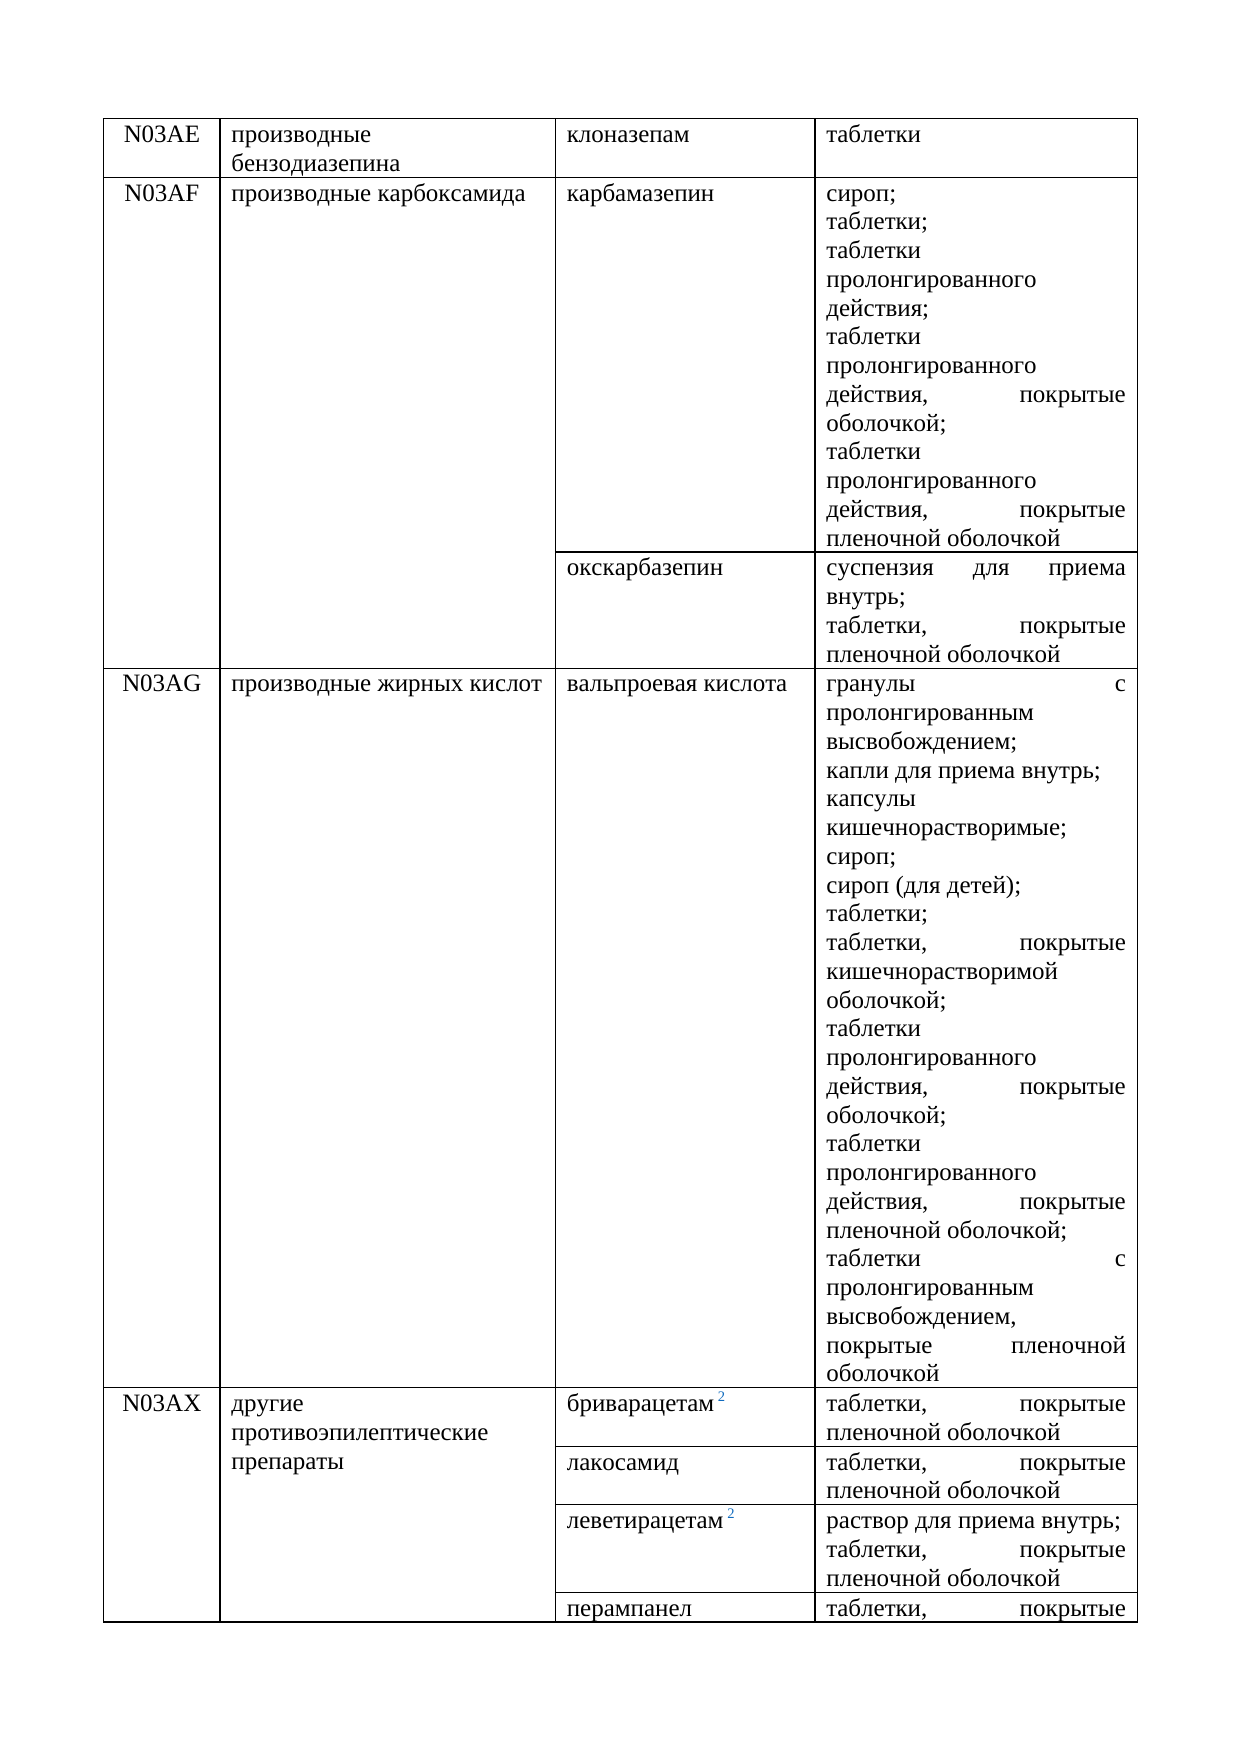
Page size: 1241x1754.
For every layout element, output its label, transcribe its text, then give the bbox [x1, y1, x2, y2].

table_cell производные жирных кислот [221, 669, 555, 1387]
table_cell леветирацетам 2 [556, 1505, 814, 1592]
table_cell бриварацетам 2 [556, 1388, 814, 1446]
table_cell N03AF [104, 178, 219, 667]
table_cell клоназепам [556, 119, 814, 177]
table_cell N03AG [104, 669, 219, 1387]
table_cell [816, 1593, 1137, 1621]
table_cell производные бензодиазепина [221, 119, 555, 177]
table_cell гранулы с пролонгированным высвобождением; капли для приема внутрь; капсулы кишечнорастворимые; сироп; сироп (для детей); таблетки; таблетки, покрытые кишечнорастворимой оболочкой; таблетки пролонгированного действия, покрытые оболочкой; таблетки пролонгированного действия, покрытые пленочной оболочкой; таблетки с пролонгированным высвобождением, покрытые пленочной оболочкой [816, 669, 1137, 1387]
table_cell раствор для приема внутрь; таблетки, покрытые пленочной оболочкой [816, 1505, 1137, 1592]
table_cell таблетки, покрытые пленочной оболочкой [816, 1447, 1137, 1504]
table_cell вальпроевая кислота [556, 669, 814, 1387]
table_cell N03AE [104, 119, 219, 177]
table_cell таблетки [816, 119, 1137, 177]
table_cell лакосамид [556, 1447, 814, 1504]
table_cell производные карбоксамида [221, 178, 555, 667]
table_cell суспензия для приема внутрь; таблетки, покрытые пленочной оболочкой [816, 553, 1137, 667]
table_cell таблетки, покрытые пленочной оболочкой [816, 1388, 1137, 1446]
table_cell карбамазепин [556, 178, 814, 551]
table_cell окскарбазепин [556, 553, 814, 667]
table_cell N03AX [104, 1388, 219, 1621]
table_cell сироп; таблетки; таблетки пролонгированного действия; таблетки пролонгированного действия, покрытые оболочкой; таблетки пролонгированного действия, покрытые пленочной оболочкой [816, 178, 1137, 551]
table_cell перампанел [556, 1593, 814, 1621]
table_cell другие противоэпилептические препараты [221, 1388, 555, 1621]
